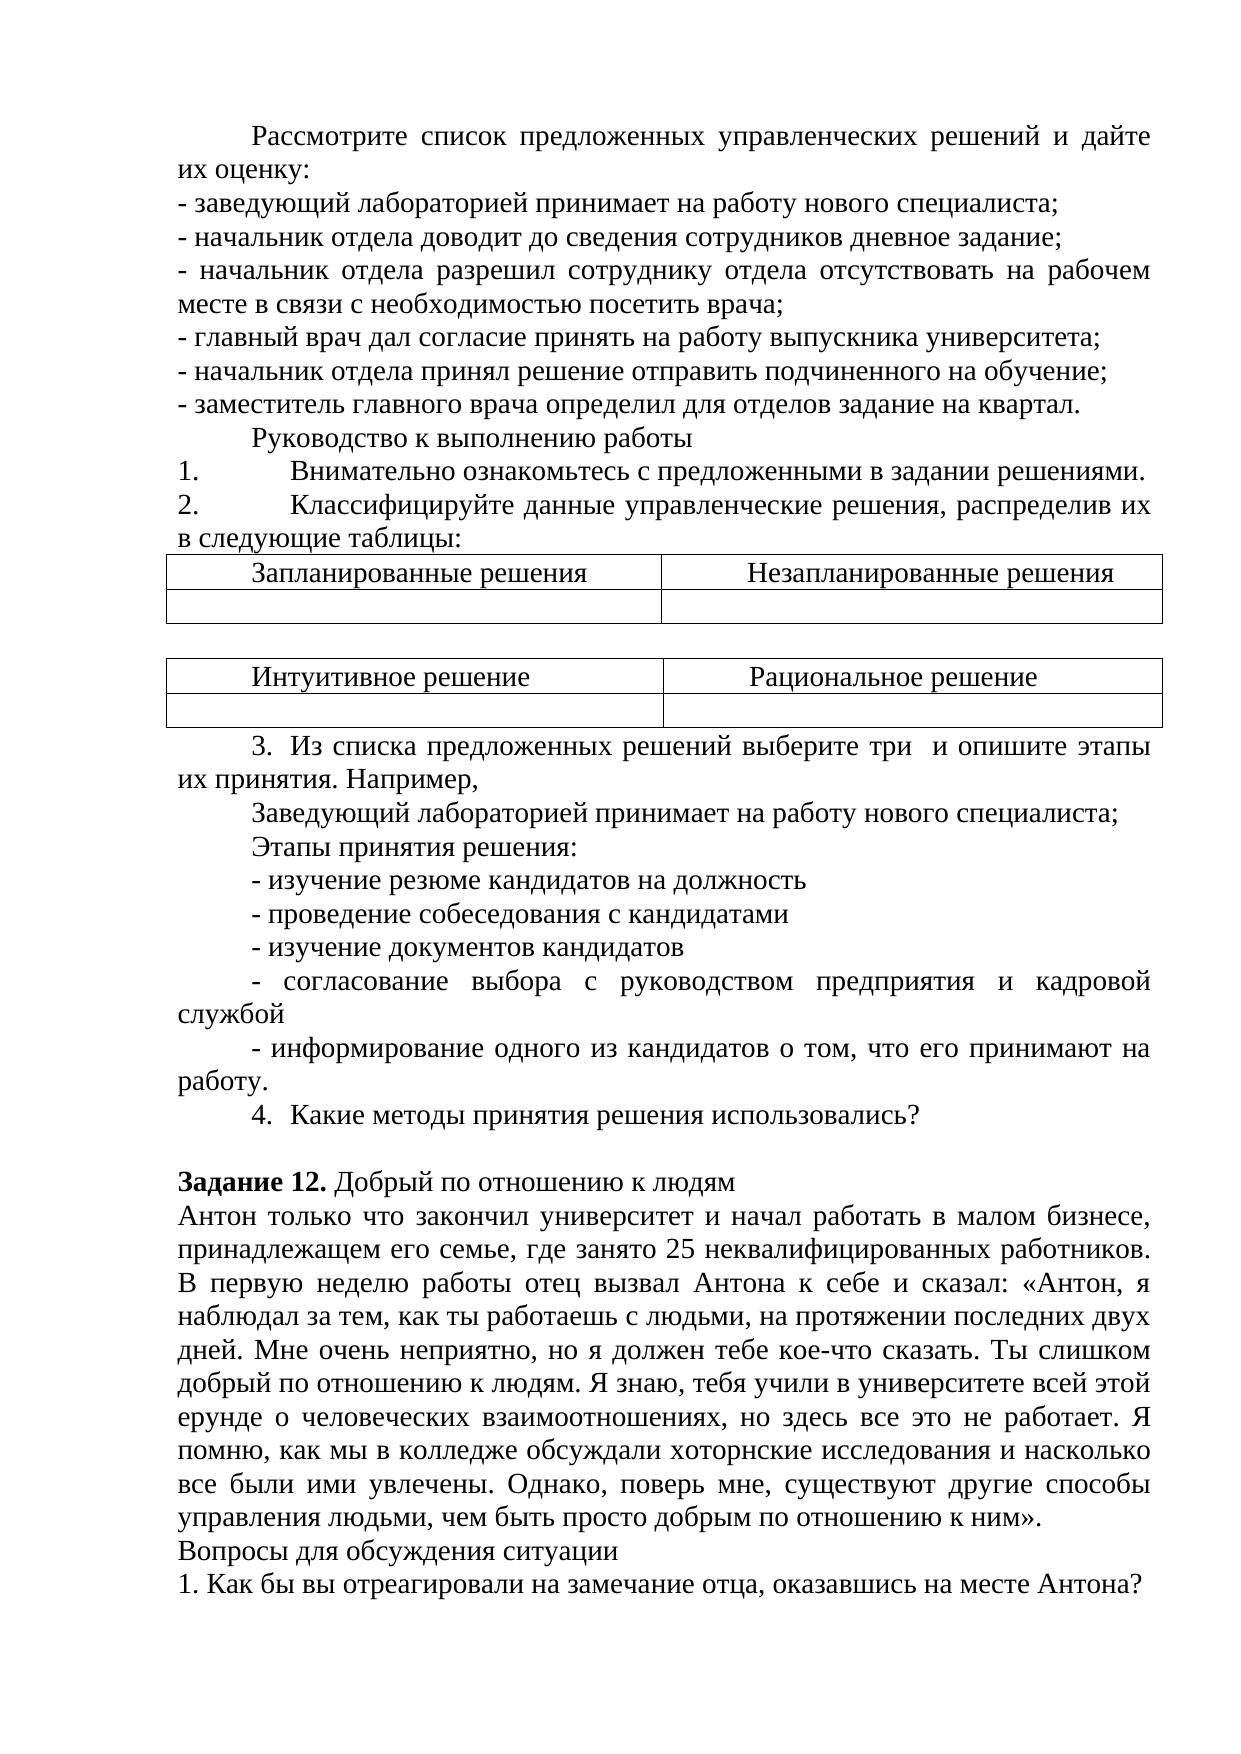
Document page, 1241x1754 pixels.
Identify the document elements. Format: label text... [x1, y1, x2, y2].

text - заместитель главного врача определил для отделов задание на квартал. [177, 386, 1152, 420]
table_cell [167, 694, 663, 727]
text - информирование одного из кандидатов о том, что его принимают на работу. [177, 1030, 1152, 1097]
text Задание 12. Добрый по отношению к людям [177, 1164, 1152, 1198]
text Руководство к выполнению работы [177, 420, 1152, 453]
table_header Запланированные решения [167, 555, 661, 589]
table_cell [662, 590, 1162, 623]
text Этапы принятия решения: [177, 829, 1152, 862]
text Вопросы для обсуждения ситуации [177, 1533, 1152, 1567]
text 1. Как бы вы отреагировали на замечание отца, оказавшись на месте Антона? [177, 1567, 1152, 1600]
text - главный врач дал согласие принять на работу выпускника университета; [177, 319, 1152, 353]
text - изучение документов кандидатов [177, 929, 1152, 963]
text - согласование выбора с руководством предприятия и кадровой службой [177, 963, 1152, 1030]
list Внимательно ознакомьтесь с предложенными в задании решениями. [177, 453, 1152, 487]
list Какие методы принятия решения использовались? [177, 1097, 1152, 1131]
text Заведующий лабораторией принимает на работу нового специалиста; [177, 795, 1152, 829]
text - начальник отдела доводит до сведения сотрудников дневное задание; [177, 219, 1152, 252]
table_header Интуитивное решение [167, 659, 663, 692]
text Рассмотрите список предложенных управленческих решений и дайте их оценку: [177, 118, 1152, 185]
text Антон только что закончил университет и начал работать в малом бизнесе, принадлежащем его семье, где занято 25 неквалифицированных работников. В первую неделю работы отец вызвал Антона к себе и сказал: «Антон, я наблюдал за тем, как ты работаешь с людьми, на протяжении последних двух дней. Мне очень неприятно, но я должен тебе кое-что сказать. Ты слишком добрый по отношению к людям. Я знаю, тебя учили в университете всей этой ерунде о человеческих взаимоотношениях, но здесь все это не работает. Я помню, как мы в колледже обсуждали хоторнские исследования и насколько все были ими увлечены. Однако, поверь мне, существуют другие способы управления людьми, чем быть просто добрым по отношению к ним». [177, 1198, 1152, 1533]
text - заведующий лабораторией принимает на работу нового специалиста; [177, 185, 1152, 219]
table_cell [167, 590, 661, 623]
list Классифицируйте данные управленческие решения, распределив их в следующие таблицы: [177, 487, 1152, 554]
text - изучение резюме кандидатов на должность [177, 862, 1152, 896]
table_header Незапланированные решения [662, 555, 1162, 589]
text - начальник отдела принял решение отправить подчиненного на обучение; [177, 353, 1152, 386]
table_cell [664, 694, 1162, 727]
text - проведение собеседования с кандидатами [177, 896, 1152, 929]
list Из списка предложенных решений выберите три и опишите этапы их принятия. Например, [177, 728, 1152, 795]
text - начальник отдела разрешил сотруднику отдела отсутствовать на рабочем месте в связи с необходимостью посетить врача; [177, 252, 1152, 319]
table_header Рациональное решение [664, 659, 1162, 692]
